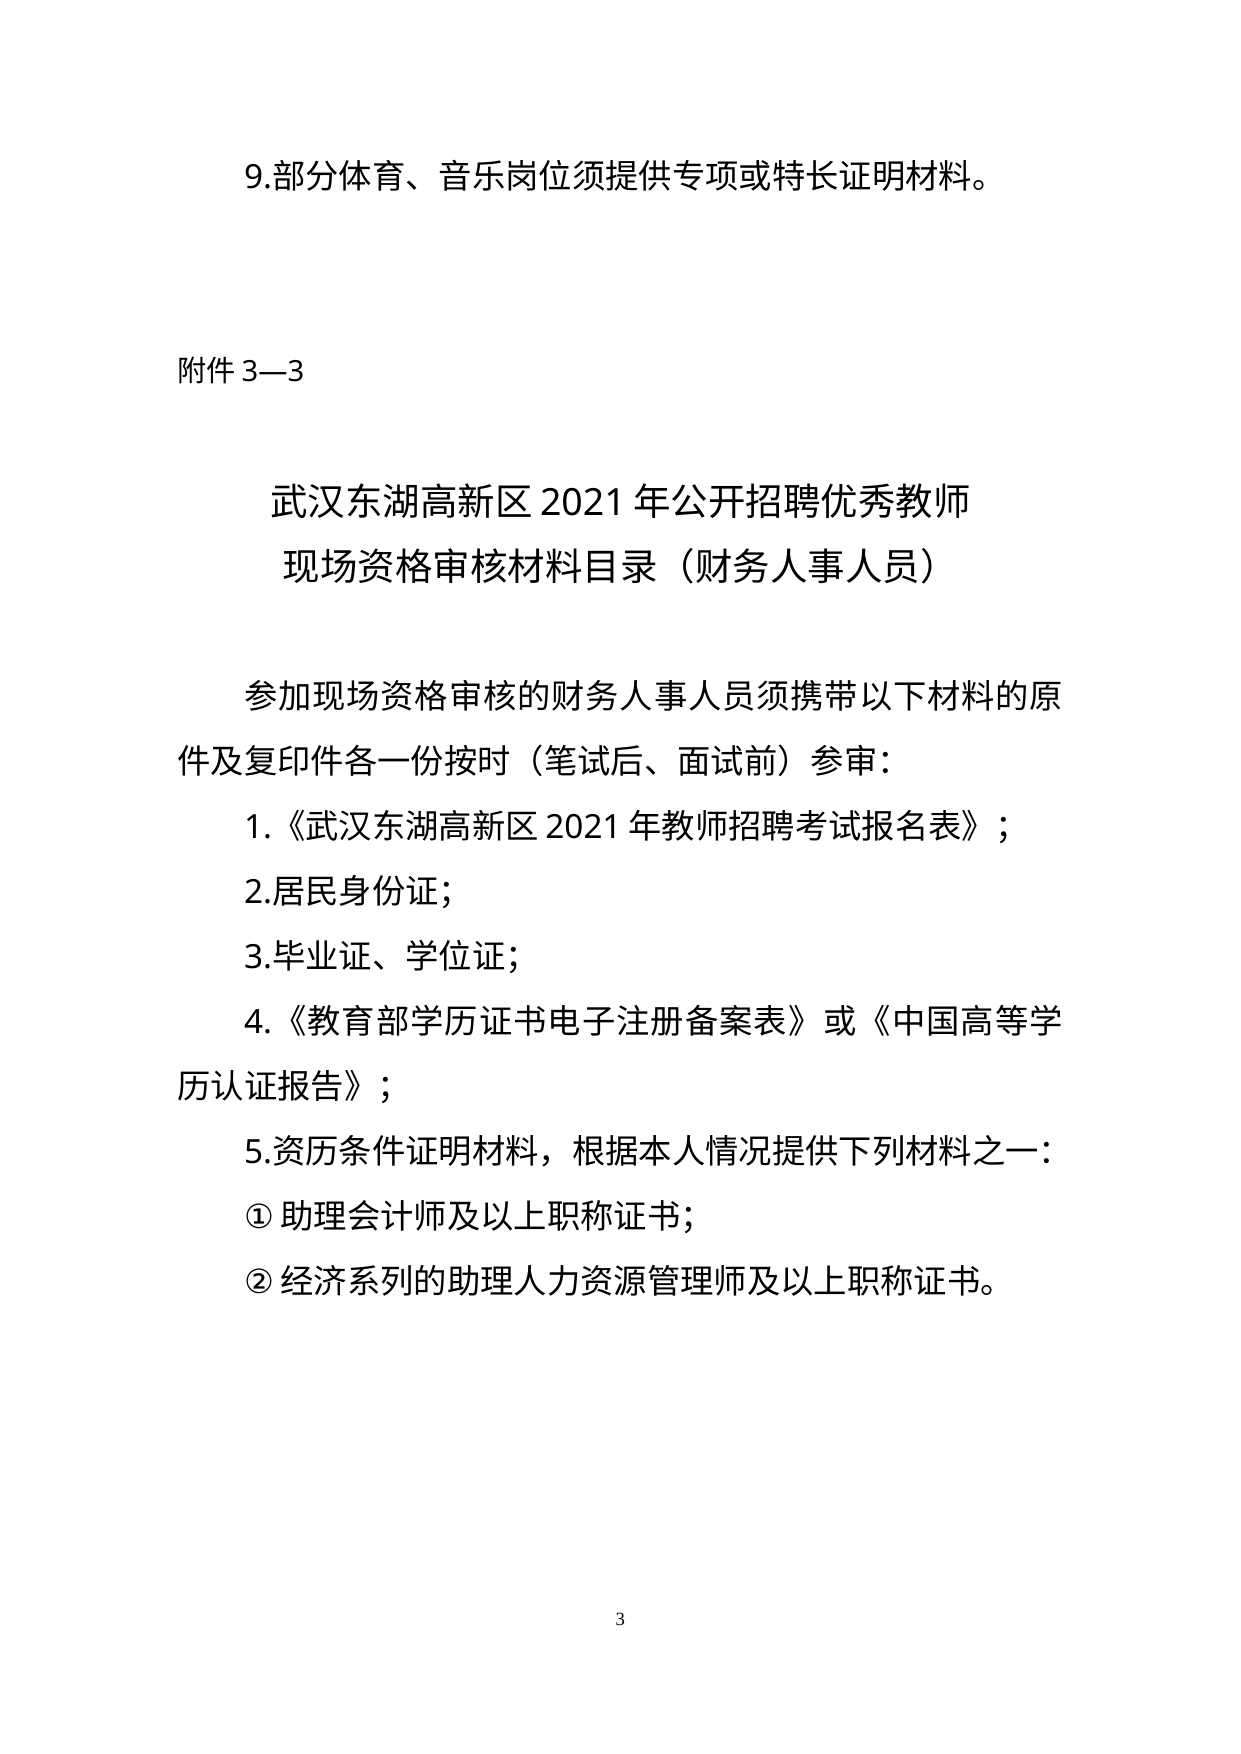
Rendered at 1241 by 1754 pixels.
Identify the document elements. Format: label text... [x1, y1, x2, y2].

text 2.居民身份证； [177, 857, 1063, 922]
text ①助理会计师及以上职称证书； [177, 1182, 1063, 1247]
text 现场资格审核材料目录（财务人事人员） [177, 532, 1063, 597]
text 1.《武汉东湖高新区2021年教师招聘考试报名表》； [177, 792, 1063, 857]
text 附件3—3 [177, 337, 1063, 402]
text ②经济系列的助理人力资源管理师及以上职称证书。 [177, 1247, 1063, 1312]
text 5.资历条件证明材料，根据本人情况提供下列材料之一： [177, 1117, 1063, 1182]
text 武汉东湖高新区2021年公开招聘优秀教师 [177, 467, 1063, 532]
text 4.《教育部学历证书电子注册备案表》或《中国高等学历认证报告》； [177, 987, 1063, 1117]
text 参加现场资格审核的财务人事人员须携带以下材料的原件及复印件各一份按时（笔试后、面试前）参审： [177, 662, 1063, 792]
text 9.部分体育、音乐岗位须提供专项或特长证明材料。 [177, 142, 1063, 207]
text 3.毕业证、学位证； [177, 922, 1063, 987]
